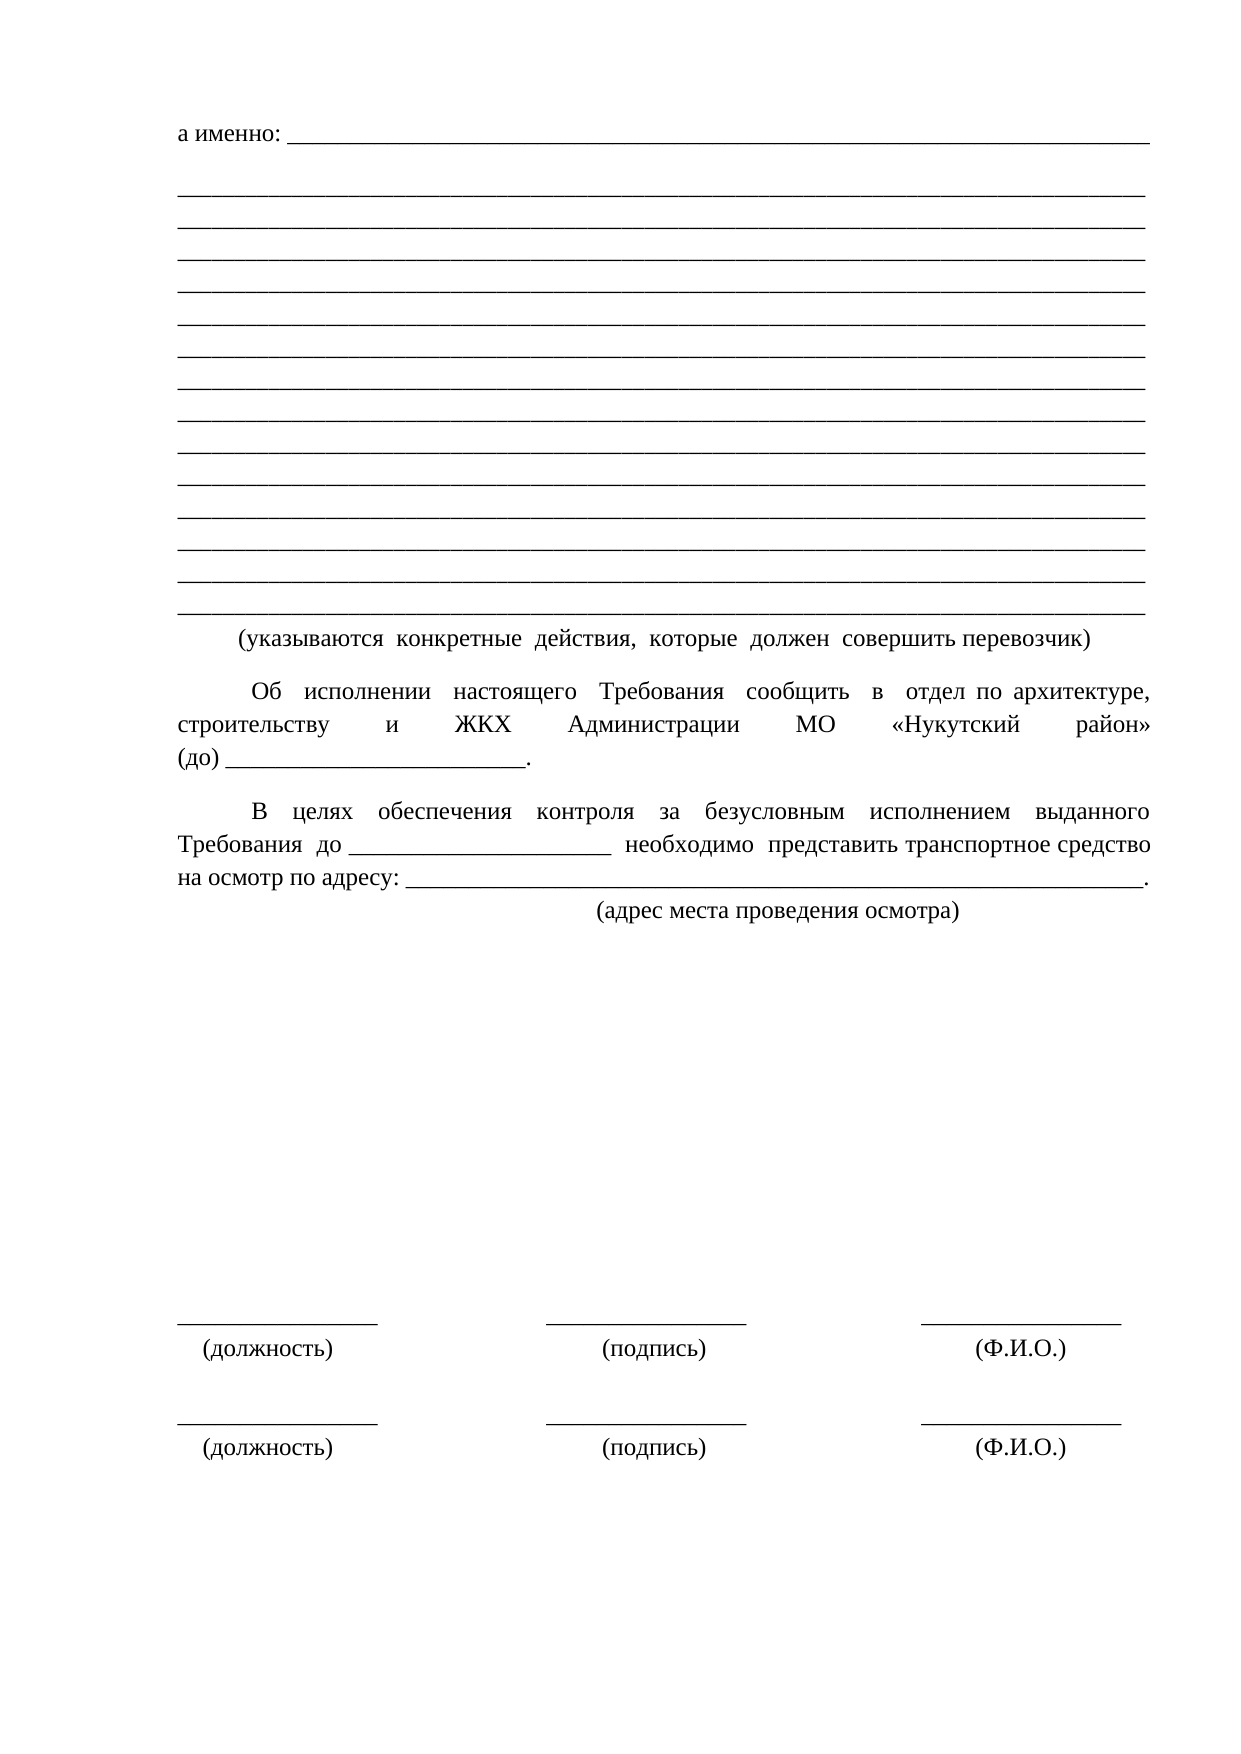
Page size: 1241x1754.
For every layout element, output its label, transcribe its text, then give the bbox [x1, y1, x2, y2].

text _____________________________________________________________________________________ [177, 268, 1152, 297]
text ________________ ________________ ________________ [177, 1299, 1152, 1328]
text _____________________________________________________________________________________ [177, 333, 1152, 361]
text _____________________________________________________________________________________ [177, 204, 1152, 232]
text _____________________________________________________________________________________ [177, 558, 1152, 586]
text _____________________________________________________________________________________ [177, 590, 1152, 618]
text _____________________________________________________________________________________ [177, 365, 1152, 393]
text _____________________________________________________________________________________ [177, 494, 1152, 522]
text _____________________________________________________________________________________ [177, 429, 1152, 457]
text _____________________________________________________________________________________ [177, 526, 1152, 554]
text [177, 172, 1152, 200]
text _____________________________________________________________________________________ [177, 397, 1152, 425]
text (указываются конкретные действия, которые должен совершить перевозчик) [177, 623, 1152, 651]
text _____________________________________________________________________________________ [177, 301, 1152, 329]
text (должность) (подпись) (Ф.И.О.) [177, 1333, 1152, 1361]
text ________________ ________________ ________________ [177, 1399, 1152, 1427]
text _____________________________________________________________________________________ [177, 236, 1152, 264]
text (адрес места проведения осмотра) [177, 895, 1152, 924]
text (должность) (подпись) (Ф.И.О.) [177, 1432, 1152, 1460]
text В целях обеспечения контроля за безусловным исполнением выданного Требования до _____________________ необходимо представить транспортное средство на осмотр по адресу: ___________________________________________________________. [177, 796, 1152, 891]
text Об исполнении настоящего Требования сообщить в отдел по архитектуре, строительству и ЖКХ Администрации МО «Нукутский район» (до) ________________________. [177, 676, 1152, 771]
text _____________________________________________________________________________________ [177, 462, 1152, 490]
text а именно: _____________________________________________________________________ [177, 118, 1152, 147]
